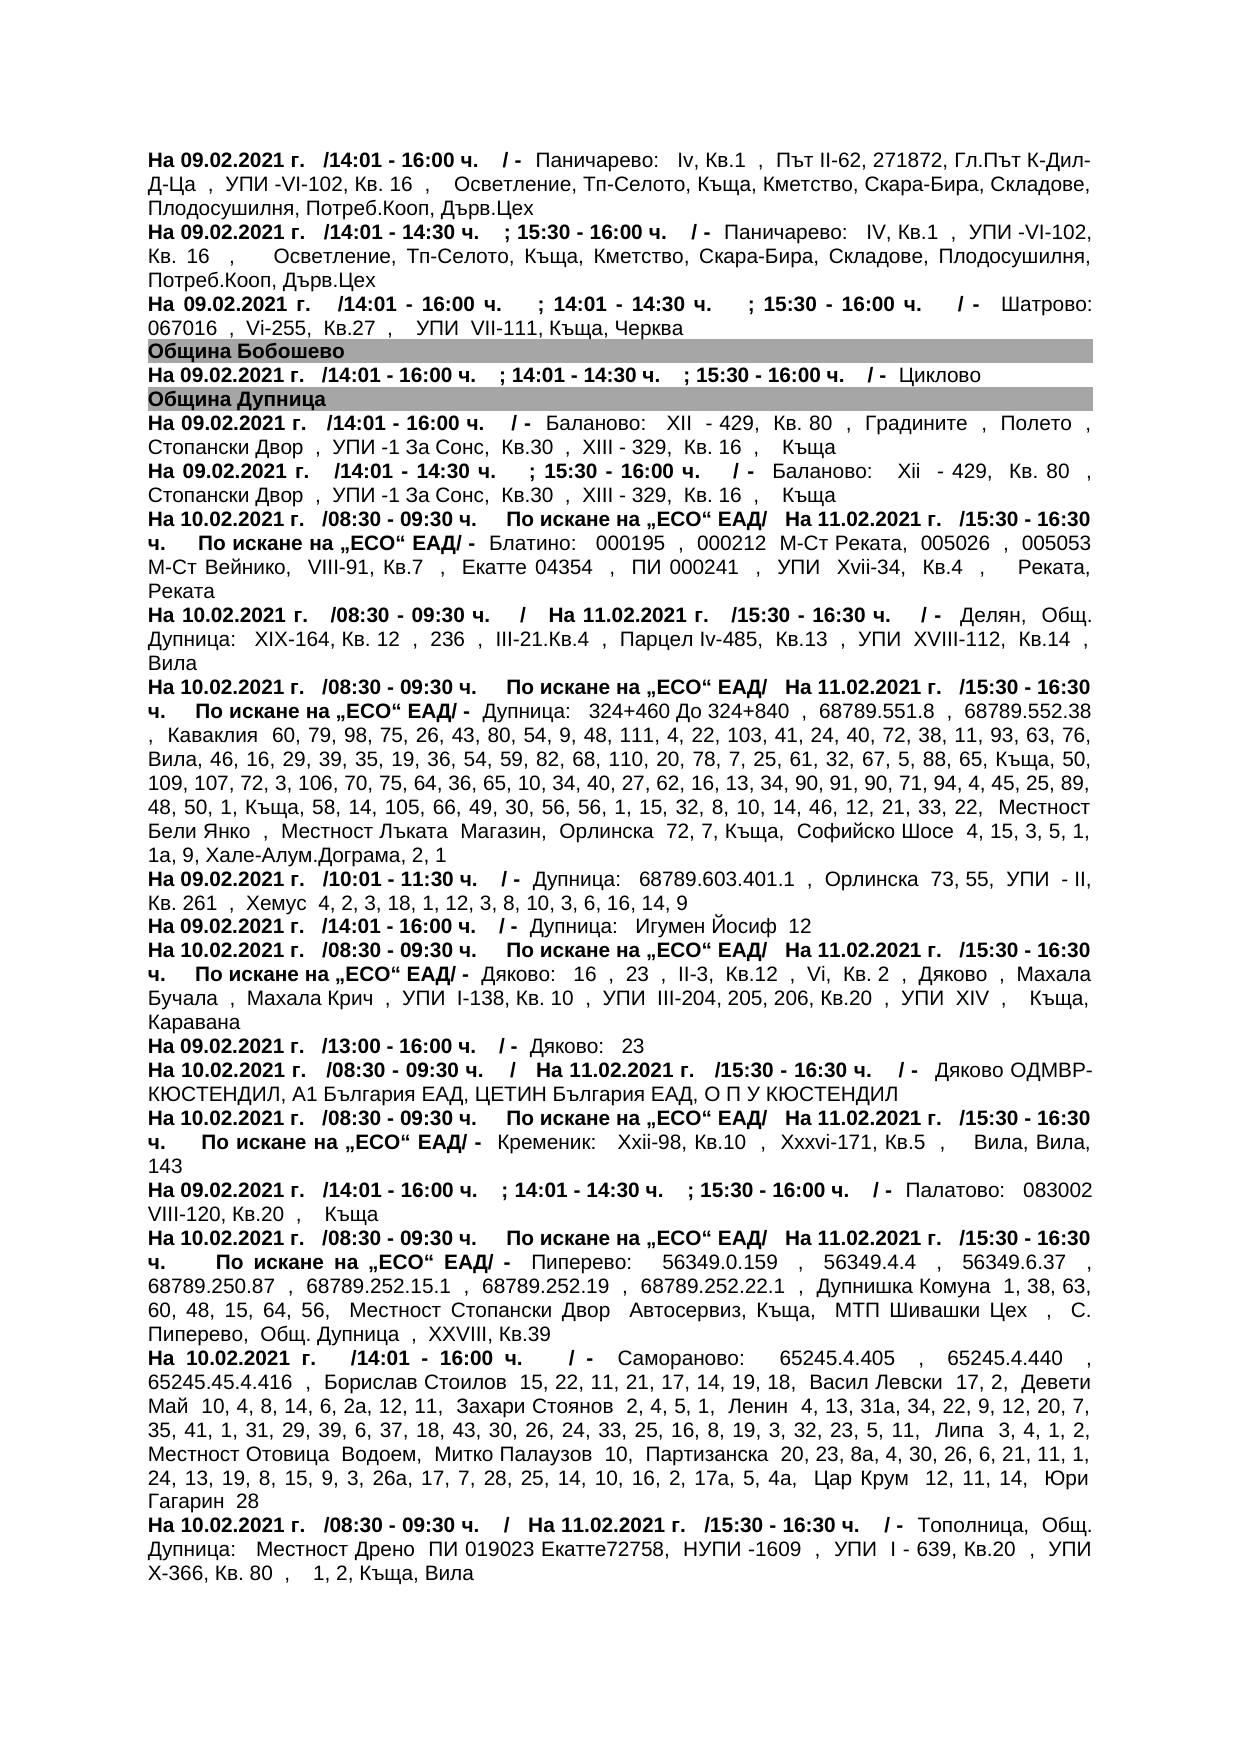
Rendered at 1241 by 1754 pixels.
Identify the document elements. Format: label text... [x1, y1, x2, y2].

text На 10.02.2021 г. /08:30 - 09:30 ч. / На 11.02.2021 г. /15:30 - 16:30 ч. / - Делян, Общ. Дупница: ХІХ-164, Кв. 12 , 236 , III-21.Кв.4 , Парцел Іv-485, Кв.13 , УПИ XVIII-112, Кв.14 , Вила [148, 603, 1093, 675]
text На 10.02.2021 г. /08:30 - 09:30 ч. По искане на „ЕСО“ ЕАД/ На 11.02.2021 г. /15:30 - 16:30 ч. По искане на „ЕСО“ ЕАД/ - Блатино: 000195 , 000212 М-Ст Реката, 005026 , 005053 М-Ст Вейнико, VIII-91, Кв.7 , Екатте 04354 , ПИ 000241 , УПИ Xvii-34, Кв.4 , Реката, Реката [148, 507, 1093, 603]
text На 10.02.2021 г. /08:30 - 09:30 ч. По искане на „ЕСО“ ЕАД/ На 11.02.2021 г. /15:30 - 16:30 ч. По искане на „ЕСО“ ЕАД/ - Кременик: Xxii-98, Кв.10 , Хххvi-171, Кв.5 , Вила, Вила, 143 [148, 1106, 1093, 1178]
text На 10.02.2021 г. /08:30 - 09:30 ч. По искане на „ЕСО“ ЕАД/ На 11.02.2021 г. /15:30 - 16:30 ч. По искане на „ЕСО“ ЕАД/ - Пиперево: 56349.0.159 , 56349.4.4 , 56349.6.37 , 68789.250.87 , 68789.252.15.1 , 68789.252.19 , 68789.252.22.1 , Дупнишка Комуна 1, 38, 63, 60, 48, 15, 64, 56, Местност Стопански Двор Автосервиз, Къща, МТП Шивашки Цех , С. Пиперево, Общ. Дупница , ХХVIII, Кв.39 [148, 1226, 1093, 1346]
text На 09.02.2021 г. /14:01 - 16:00 ч. ; 14:01 - 14:30 ч. ; 15:30 - 16:00 ч. / - Шатрово: 067016 , Vі-255, Кв.27 , УПИ VII-111, Къща, Черква [148, 291, 1093, 339]
text На 09.02.2021 г. /14:01 - 14:30 ч. ; 15:30 - 16:00 ч. / - Паничарево: IV, Кв.1 , УПИ -VІ-102, Кв. 16 , Осветление, Тп-Селото, Къща, Кметство, Скара-Бира, Складове, Плодосушилня, Потреб.Кооп, Дърв.Цех [148, 219, 1093, 291]
text На 10.02.2021 г. /08:30 - 09:30 ч. По искане на „ЕСО“ ЕАД/ На 11.02.2021 г. /15:30 - 16:30 ч. По искане на „ЕСО“ ЕАД/ - Дяково: 16 , 23 , II-3, Кв.12 , Vi, Кв. 2 , Дяково , Махала Бучала , Махала Крич , УПИ I-138, Кв. 10 , УПИ ІІІ-204, 205, 206, Кв.20 , УПИ ХІV , Къща, Каравана [148, 938, 1093, 1034]
text На 09.02.2021 г. /14:01 - 16:00 ч. ; 14:01 - 14:30 ч. ; 15:30 - 16:00 ч. / - Палатово: 083002 VIII-120, Кв.20 , Къща [148, 1178, 1093, 1226]
text На 09.02.2021 г. /14:01 - 14:30 ч. ; 15:30 - 16:00 ч. / - Баланово: Xii - 429, Кв. 80 , Стопански Двор , УПИ -1 За Сонс, Кв.30 , ХІІІ - 329, Кв. 16 , Къща [148, 459, 1093, 507]
text Община Бобошево [148, 339, 1093, 363]
text На 10.02.2021 г. /08:30 - 09:30 ч. По искане на „ЕСО“ ЕАД/ На 11.02.2021 г. /15:30 - 16:30 ч. По искане на „ЕСО“ ЕАД/ - Дупница: 324+460 До 324+840 , 68789.551.8 , 68789.552.38 , Каваклия 60, 79, 98, 75, 26, 43, 80, 54, 9, 48, 111, 4, 22, 103, 41, 24, 40, 72, 38, 11, 93, 63, 76, Вила, 46, 16, 29, 39, 35, 19, 36, 54, 59, 82, 68, 110, 20, 78, 7, 25, 61, 32, 67, 5, 88, 65, Къща, 50, 109, 107, 72, 3, 106, 70, 75, 64, 36, 65, 10, 34, 40, 27, 62, 16, 13, 34, 90, 91, 90, 71, 94, 4, 45, 25, 89, 48, 50, 1, Къща, 58, 14, 105, 66, 49, 30, 56, 56, 1, 15, 32, 8, 10, 14, 46, 12, 21, 33, 22, Местност Бели Янко , Местност Лъката Магазин, Орлинска 72, 7, Къща, Софийско Шосе 4, 15, 3, 5, 1, 1а, 9, Хале-Алум.Дограма, 2, 1 [148, 675, 1093, 866]
text На 09.02.2021 г. /13:00 - 16:00 ч. / - Дяково: 23 [148, 1034, 1093, 1058]
text На 10.02.2021 г. /08:30 - 09:30 ч. / На 11.02.2021 г. /15:30 - 16:30 ч. / - Дяково ОДМВР-КЮСТЕНДИЛ, А1 България ЕАД, ЦЕТИН България ЕАД, О П У КЮСТЕНДИЛ [148, 1058, 1093, 1106]
text На 09.02.2021 г. /10:01 - 11:30 ч. / - Дупница: 68789.603.401.1 , Орлинска 73, 55, УПИ - ІІ, Кв. 261 , Хемус 4, 2, 3, 18, 1, 12, 3, 8, 10, 3, 6, 16, 14, 9 [148, 866, 1093, 914]
text На 09.02.2021 г. /14:01 - 16:00 ч. / - Баланово: XII - 429, Кв. 80 , Градините , Полето , Стопански Двор , УПИ -1 За Сонс, Кв.30 , ХІІІ - 329, Кв. 16 , Къща [148, 411, 1093, 459]
text На 09.02.2021 г. /14:01 - 16:00 ч. / - Дупница: Игумен Йосиф 12 [148, 914, 1093, 938]
text На 10.02.2021 г. /14:01 - 16:00 ч. / - Самораново: 65245.4.405 , 65245.4.440 , 65245.45.4.416 , Борислав Стоилов 15, 22, 11, 21, 17, 14, 19, 18, Васил Левски 17, 2, Девети Май 10, 4, 8, 14, 6, 2а, 12, 11, Захари Стоянов 2, 4, 5, 1, Ленин 4, 13, 31а, 34, 22, 9, 12, 20, 7, 35, 41, 1, 31, 29, 39, 6, 37, 18, 43, 30, 26, 24, 33, 25, 16, 8, 19, 3, 32, 23, 5, 11, Липа 3, 4, 1, 2, Местност Отовица Водоем, Митко Палаузов 10, Партизанска 20, 23, 8а, 4, 30, 26, 6, 21, 11, 1, 24, 13, 19, 8, 15, 9, 3, 26а, 17, 7, 28, 25, 14, 10, 16, 2, 17а, 5, 4а, Цар Крум 12, 11, 14, Юри Гагарин 28 [148, 1346, 1093, 1513]
text На 09.02.2021 г. /14:01 - 16:00 ч. / - Паничарево: Iv, Кв.1 , Път II-62, 271872, Гл.Път К-Дил-Д-Ца , УПИ -VІ-102, Кв. 16 , Осветление, Тп-Селото, Къща, Кметство, Скара-Бира, Складове, Плодосушилня, Потреб.Кооп, Дърв.Цех [148, 148, 1093, 219]
text Община Дупница [337, 387, 1093, 411]
text На 09.02.2021 г. /14:01 - 16:00 ч. ; 14:01 - 14:30 ч. ; 15:30 - 16:00 ч. / - Циклово [148, 363, 1093, 387]
text На 10.02.2021 г. /08:30 - 09:30 ч. / На 11.02.2021 г. /15:30 - 16:30 ч. / - Тополница, Общ. Дупница: Местност Дрено ПИ 019023 Екатте72758, НУПИ -1609 , УПИ I - 639, Кв.20 , УПИ Х-366, Кв. 80 , 1, 2, Къща, Вила [148, 1513, 1093, 1585]
